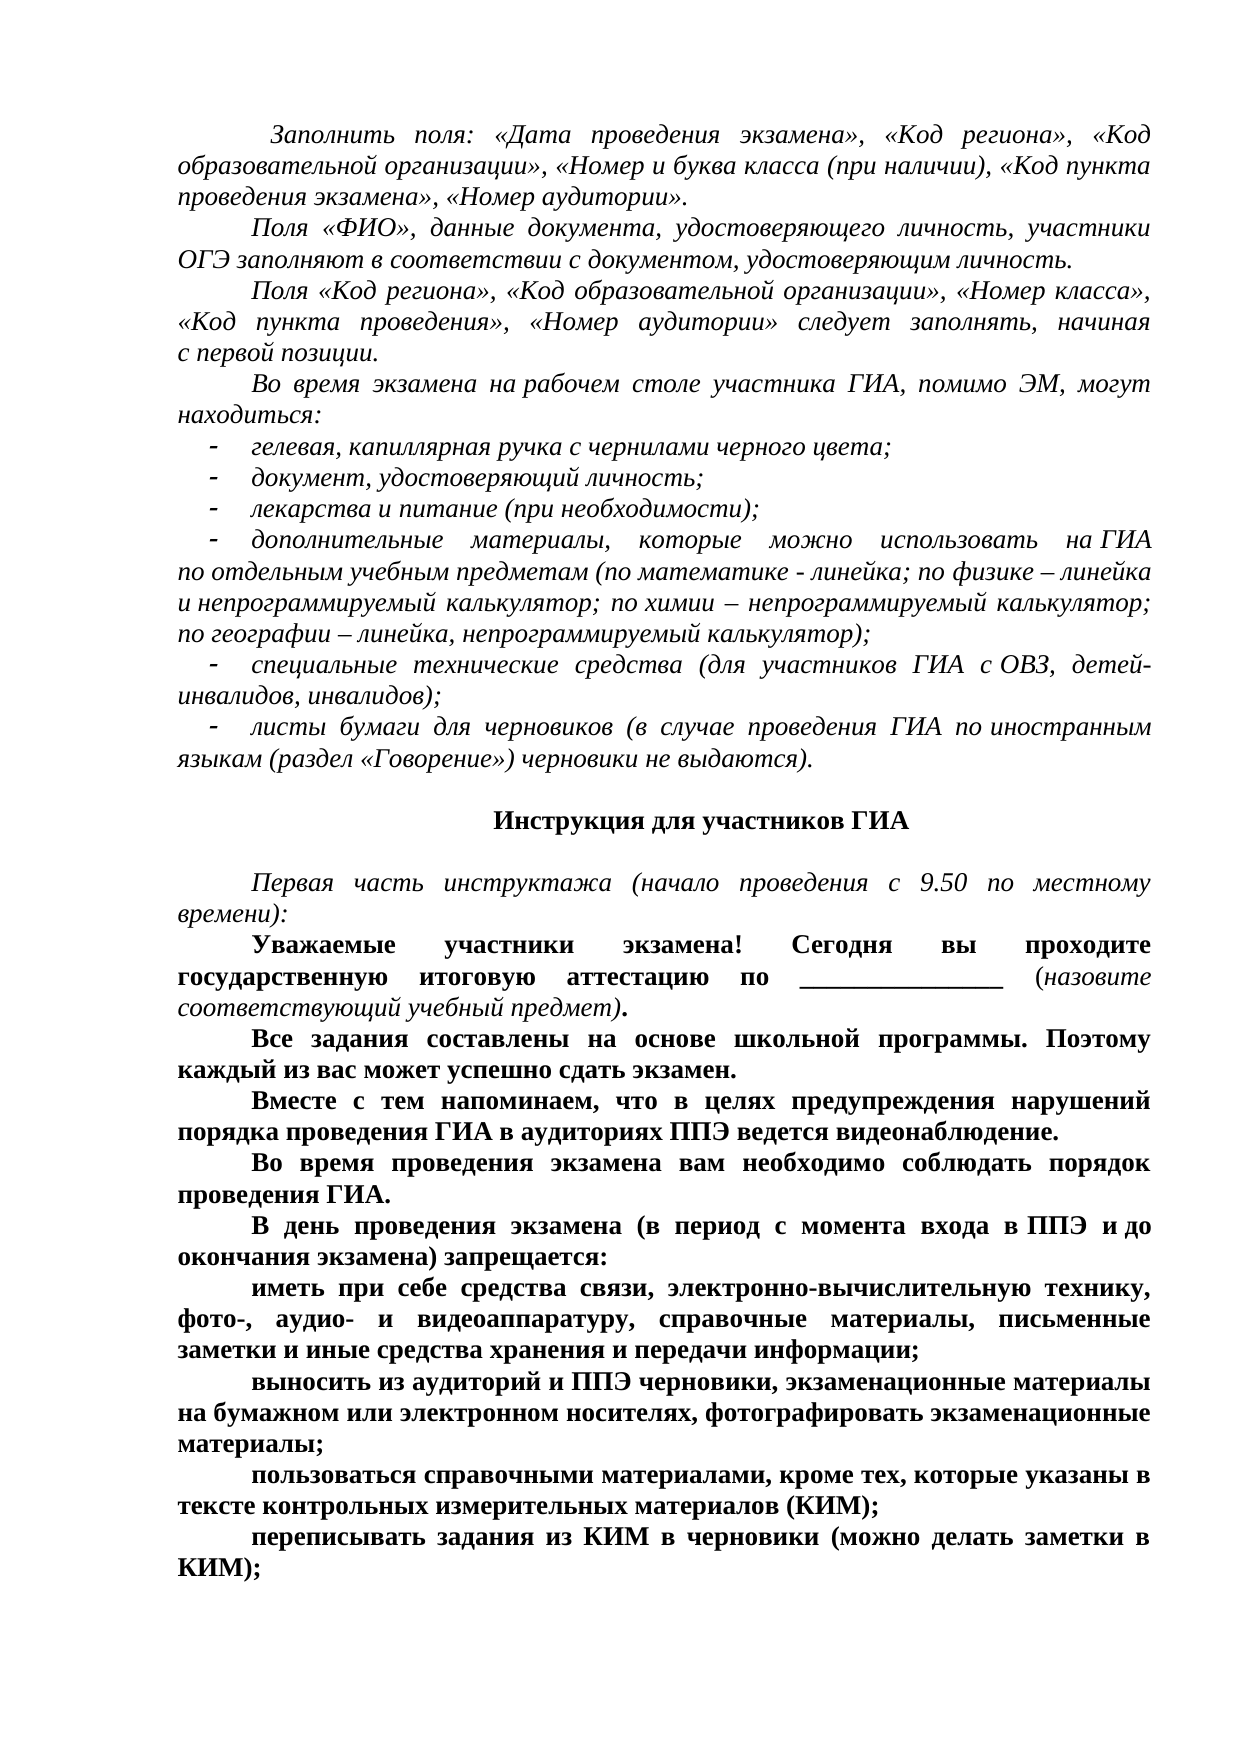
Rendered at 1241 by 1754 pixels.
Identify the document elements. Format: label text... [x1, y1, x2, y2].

text пользоваться справочными материалами, кроме тех, которые указаны в тексте контрольных измерительных материалов (КИМ); [177, 1458, 1152, 1520]
text Во время экзамена на рабочем столе участника ГИА, помимо ЭМ, могут находиться: [177, 367, 1152, 429]
list документ, удостоверяющий личность; [177, 461, 1152, 492]
list гелевая, капиллярная ручка с чернилами черного цвета; [177, 429, 1152, 461]
text Поля «ФИО», данные документа, удостоверяющего личность, участники ОГЭ заполняют в соответствии с документом, удостоверяющим личность. [177, 212, 1152, 274]
text Первая часть инструктажа (начало проведения с 9.50 по местному времени): [177, 866, 1152, 928]
text Поля «Код региона», «Код образовательной организации», «Номер класса», «Код пункта проведения», «Номер аудитории» следует заполнять, начиная с первой позиции. [177, 274, 1152, 367]
text Вместе с тем напоминаем, что в целях предупреждения нарушений порядка проведения ГИА в аудиториях ППЭ ведется видеонаблюдение. [177, 1084, 1152, 1147]
text Уважаемые участники экзамена! Сегодня вы проходите государственную итоговую аттестацию по _______________ (назовите соответствующий учебный предмет). [177, 928, 1152, 1022]
list специальные технические средства (для участников ГИА с ОВЗ, детей-инвалидов, инвалидов); [177, 648, 1152, 710]
list листы бумаги для черновиков (в случае проведения ГИА по иностранным языкам (раздел «Говорение») черновики не выдаются). [177, 710, 1152, 773]
list лекарства и питание (при необходимости); [177, 492, 1152, 523]
text Во время проведения экзамена вам необходимо соблюдать порядок проведения ГИА. [177, 1147, 1152, 1209]
text Заполнить поля: «Дата проведения экзамена», «Код региона», «Код образовательной организации», «Номер и буква класса (при наличии), «Код пункта проведения экзамена», «Номер аудитории». [177, 118, 1152, 212]
text Инструкция для участников ГИА [177, 804, 1152, 835]
text переписывать задания из КИМ в черновики (можно делать заметки в КИМ); [177, 1520, 1152, 1583]
text В день проведения экзамена (в период с момента входа в ППЭ и до окончания экзамена) запрещается: [177, 1209, 1152, 1271]
text выносить из аудиторий и ППЭ черновики, экзаменационные материалы на бумажном или электронном носителях, фотографировать экзаменационные материалы; [177, 1364, 1152, 1458]
text иметь при себе средства связи, электронно-вычислительную технику, фото-, аудио- и видеоаппаратуру, справочные материалы, письменные заметки и иные средства хранения и передачи информации; [177, 1271, 1152, 1364]
text Все задания составлены на основе школьной программы. Поэтому каждый из вас может успешно сдать экзамен. [177, 1022, 1152, 1084]
list дополнительные материалы, которые можно использовать на ГИА по отдельным учебным предметам (по математике - линейка; по физике – линейка и непрограммируемый калькулятор; по химии – непрограммируемый калькулятор; по географии – линейка, непрограммируемый калькулятор); [177, 523, 1152, 648]
